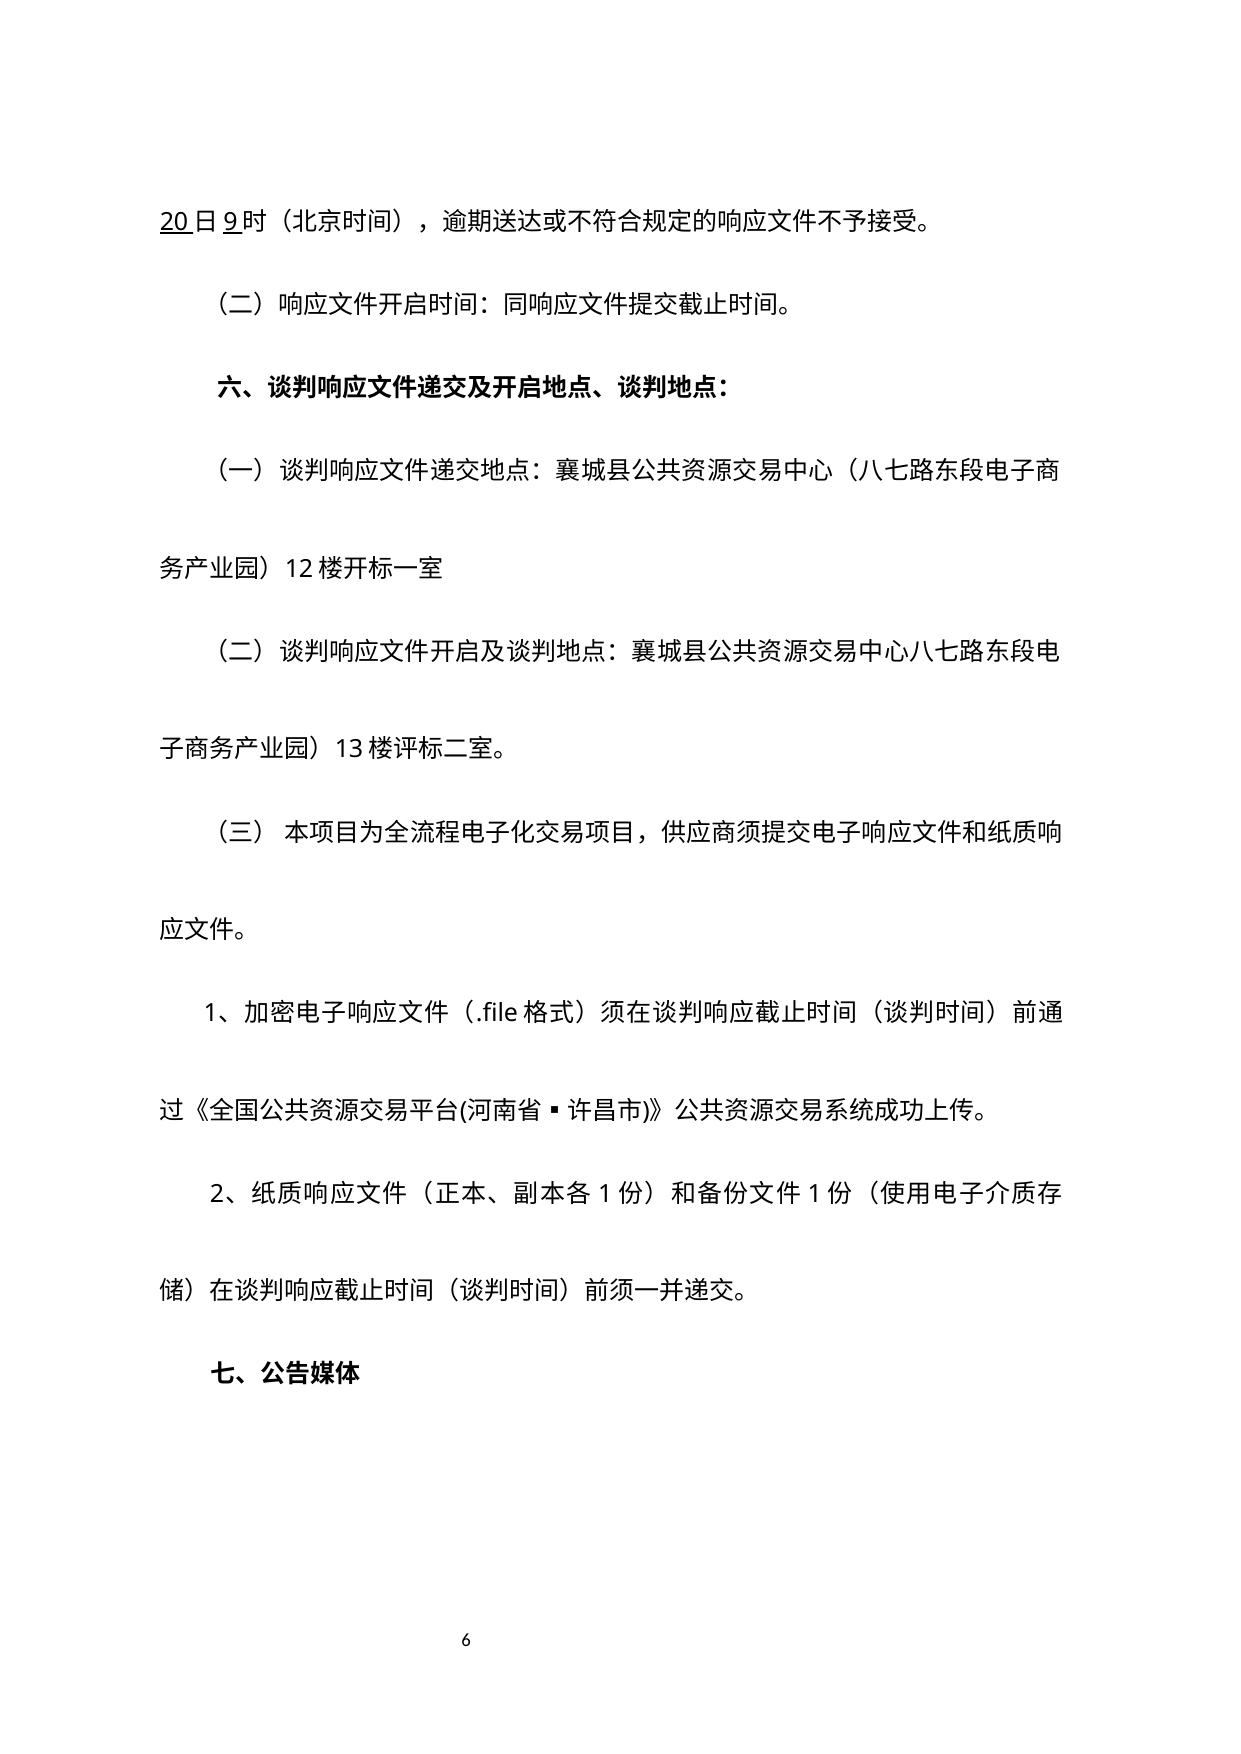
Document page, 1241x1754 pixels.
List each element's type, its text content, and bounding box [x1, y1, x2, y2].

text （二）谈判响应文件开启及谈判地点：襄城县公共资源交易中心八七路东段电子商务产业园）13楼评标二室。 [159, 617, 1063, 779]
text （三） 本项目为全流程电子化交易项目，供应商须提交电子响应文件和纸质响应文件。 [159, 798, 1063, 960]
text （二）响应文件开启时间：同响应文件提交截止时间。 [159, 270, 1063, 335]
text （一）谈判响应文件递交地点：襄城县公共资源交易中心（八七路东段电子商务产业园）12楼开标一室 [159, 436, 1063, 599]
text （一）响应文件提交截止时间及谈判响应截止时间、谈判时间：2019年12月20日9时（北京时间），逾期送达或不符合规定的响应文件不予接受。 [159, 187, 1063, 252]
text 1、加密电子响应文件（.file格式）须在谈判响应截止时间（谈判时间）前通过《全国公共资源交易平台(河南省▪许昌市)》公共资源交易系统成功上传。 [159, 978, 1063, 1141]
text 2、纸质响应文件（正本、副本各1份）和备份文件1份（使用电子介质存储）在谈判响应截止时间（谈判时间）前须一并递交。 [159, 1159, 1063, 1321]
text 七、公告媒体 [159, 1339, 1063, 1404]
text 六、谈判响应文件递交及开启地点、谈判地点： [159, 353, 1063, 418]
